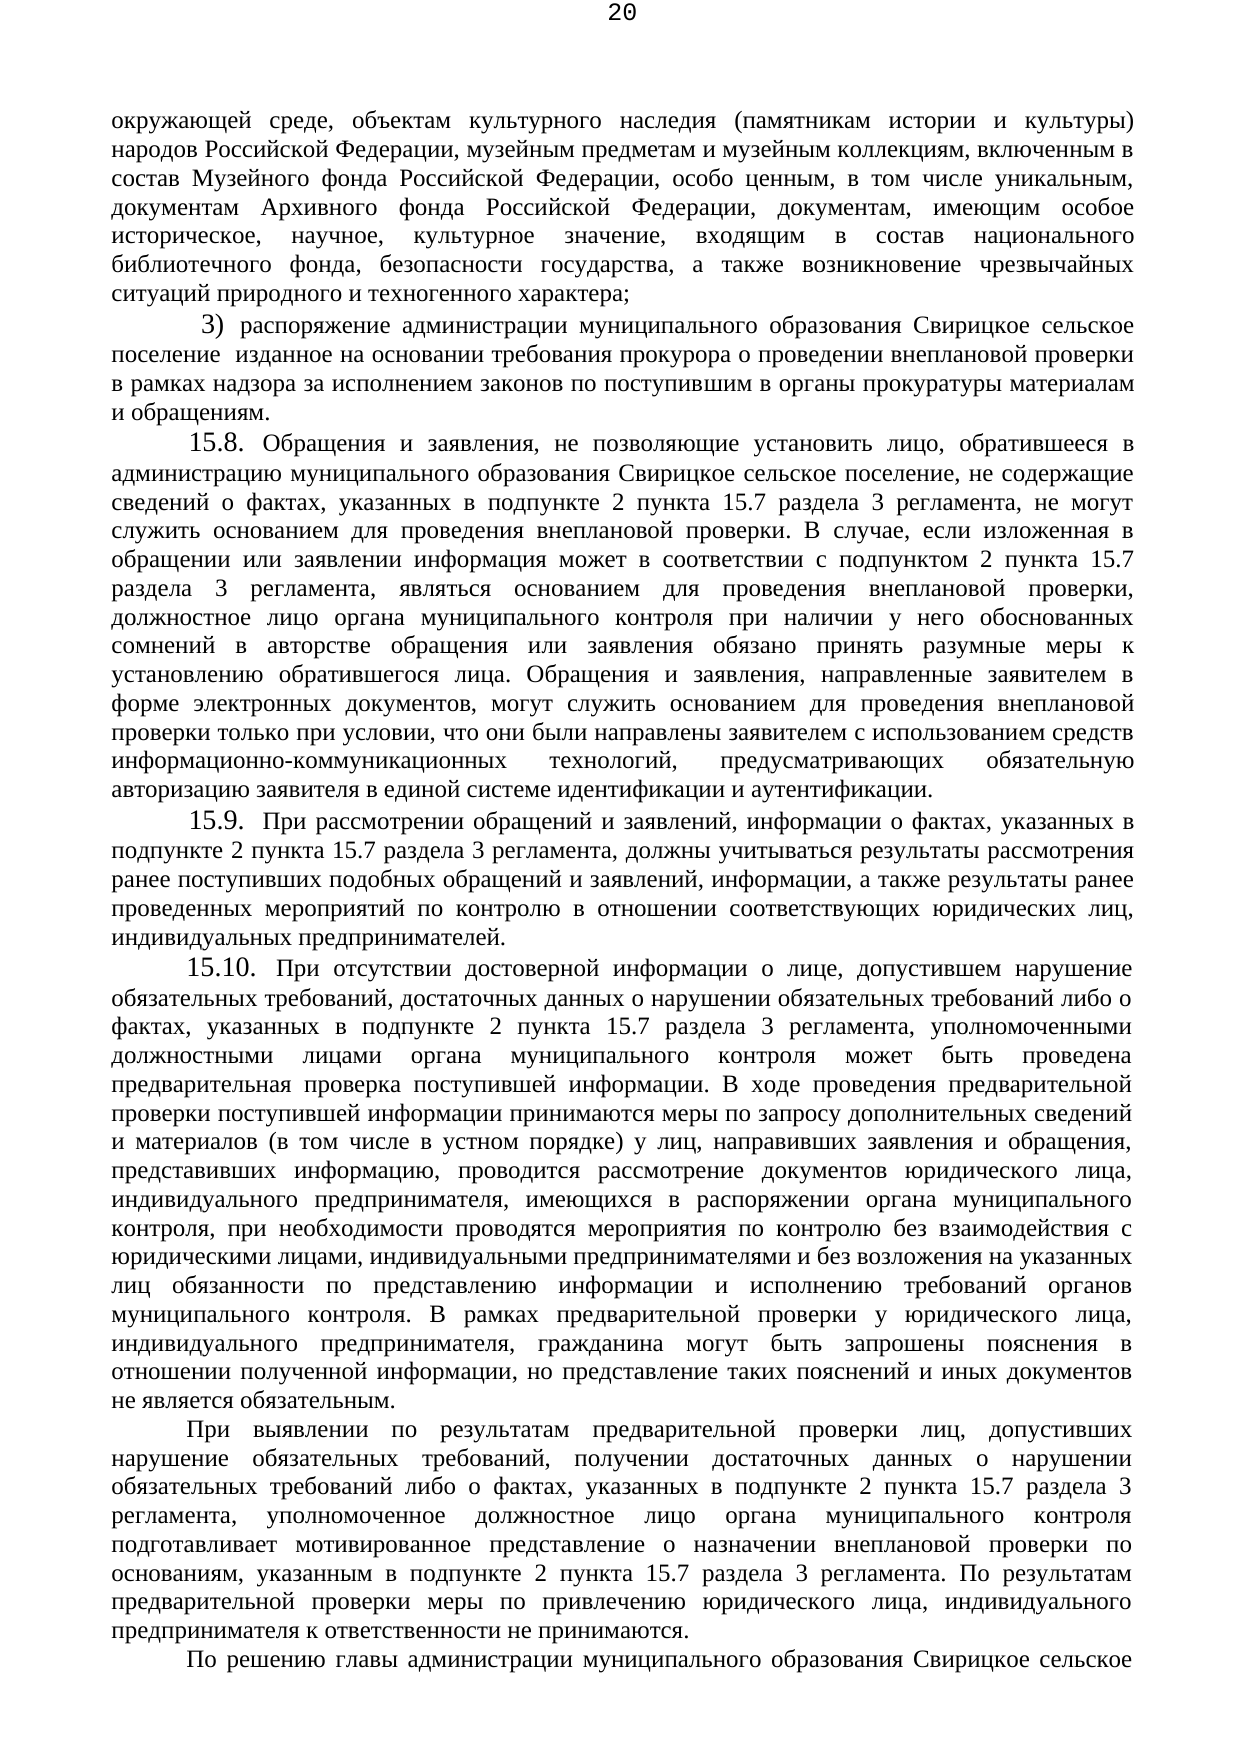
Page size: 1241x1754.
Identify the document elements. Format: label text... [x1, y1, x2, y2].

list При рассмотрении обращений и заявлений, информации о фактах, указанных в подпункте 2 пункта 15.7 раздела 3 регламента, должны учитываться результаты рассмотрения ранее поступивших подобных обращений и заявлений, информации, а также результаты ранее проведенных мероприятий по контролю в отношении соответствующих юридических лиц, индивидуальных предпринимателей. [111, 803, 1135, 950]
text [111, 106, 1135, 307]
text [111, 1644, 1133, 1673]
list Обращения и заявления, не позволяющие установить лицо, обратившееся в администрацию муниципального образования Свирицкое сельское поселение, не содержащие сведений о фактах, указанных в подпункте 2 пункта 15.7 раздела 3 регламента, не могут служить основанием для проведения внеплановой проверки. В случае, если изложенная в обращении или заявлении информация может в соответствии с подпунктом 2 пункта 15.7 раздела 3 регламента, являться основанием для проведения внеплановой проверки, должностное лицо органа муниципального контроля при наличии у него обоснованных сомнений в авторстве обращения или заявления обязано принять разумные меры к установлению обратившегося лица. Обращения и заявления, направленные заявителем в форме электронных документов, могут служить основанием для проведения внеплановой проверки только при условии, что они были направлены заявителем с использованием средств информационно-коммуникационных технологий, предусматривающих обязательную авторизацию заявителя в единой системе идентификации и аутентификации. [111, 426, 1135, 803]
list распоряжение администрации муниципального образования Свирицкое сельское поселение изданное на основании требования прокурора о проведении внеплановой проверки в рамках надзора за исполнением законов по поступившим в органы прокуратуры материалам и обращениям. [111, 307, 1135, 426]
list При отсутствии достоверной информации о лице, допустившем нарушение обязательных требований, достаточных данных о нарушении обязательных требований либо о фактах, указанных в подпункте 2 пункта 15.7 раздела 3 регламента, уполномоченными должностными лицами органа муниципального контроля может быть проведена предварительная проверка поступившей информации. В ходе проведения предварительной проверки поступившей информации принимаются меры по запросу дополнительных сведений и материалов (в том числе в устном порядке) у лиц, направивших заявления и обращения, представивших информацию, проводится рассмотрение документов юридического лица, индивидуального предпринимателя, имеющихся в распоряжении органа муниципального контроля, при необходимости проводятся мероприятия по контролю без взаимодействия с юридическими лицами, индивидуальными предпринимателями и без возложения на указанных лиц обязанности по представлению информации и исполнению требований органов муниципального контроля. В рамках предварительной проверки у юридического лица, индивидуального предпринимателя, гражданина могут быть запрошены пояснения в отношении полученной информации, но представление таких пояснений и иных документов не является обязательным. [111, 950, 1133, 1414]
text При выявлении по результатам предварительной проверки лиц, допустивших нарушение обязательных требований, получении достаточных данных о нарушении обязательных требований либо о фактах, указанных в подпункте 2 пункта 15.7 раздела 3 регламента, уполномоченное должностное лицо органа муниципального контроля подготавливает мотивированное представление о назначении внеплановой проверки по основаниям, указанным в подпункте 2 пункта 15.7 раздела 3 регламента. По результатам предварительной проверки меры по привлечению юридического лица, индивидуального предпринимателя к ответственности не принимаются. [111, 1414, 1133, 1644]
